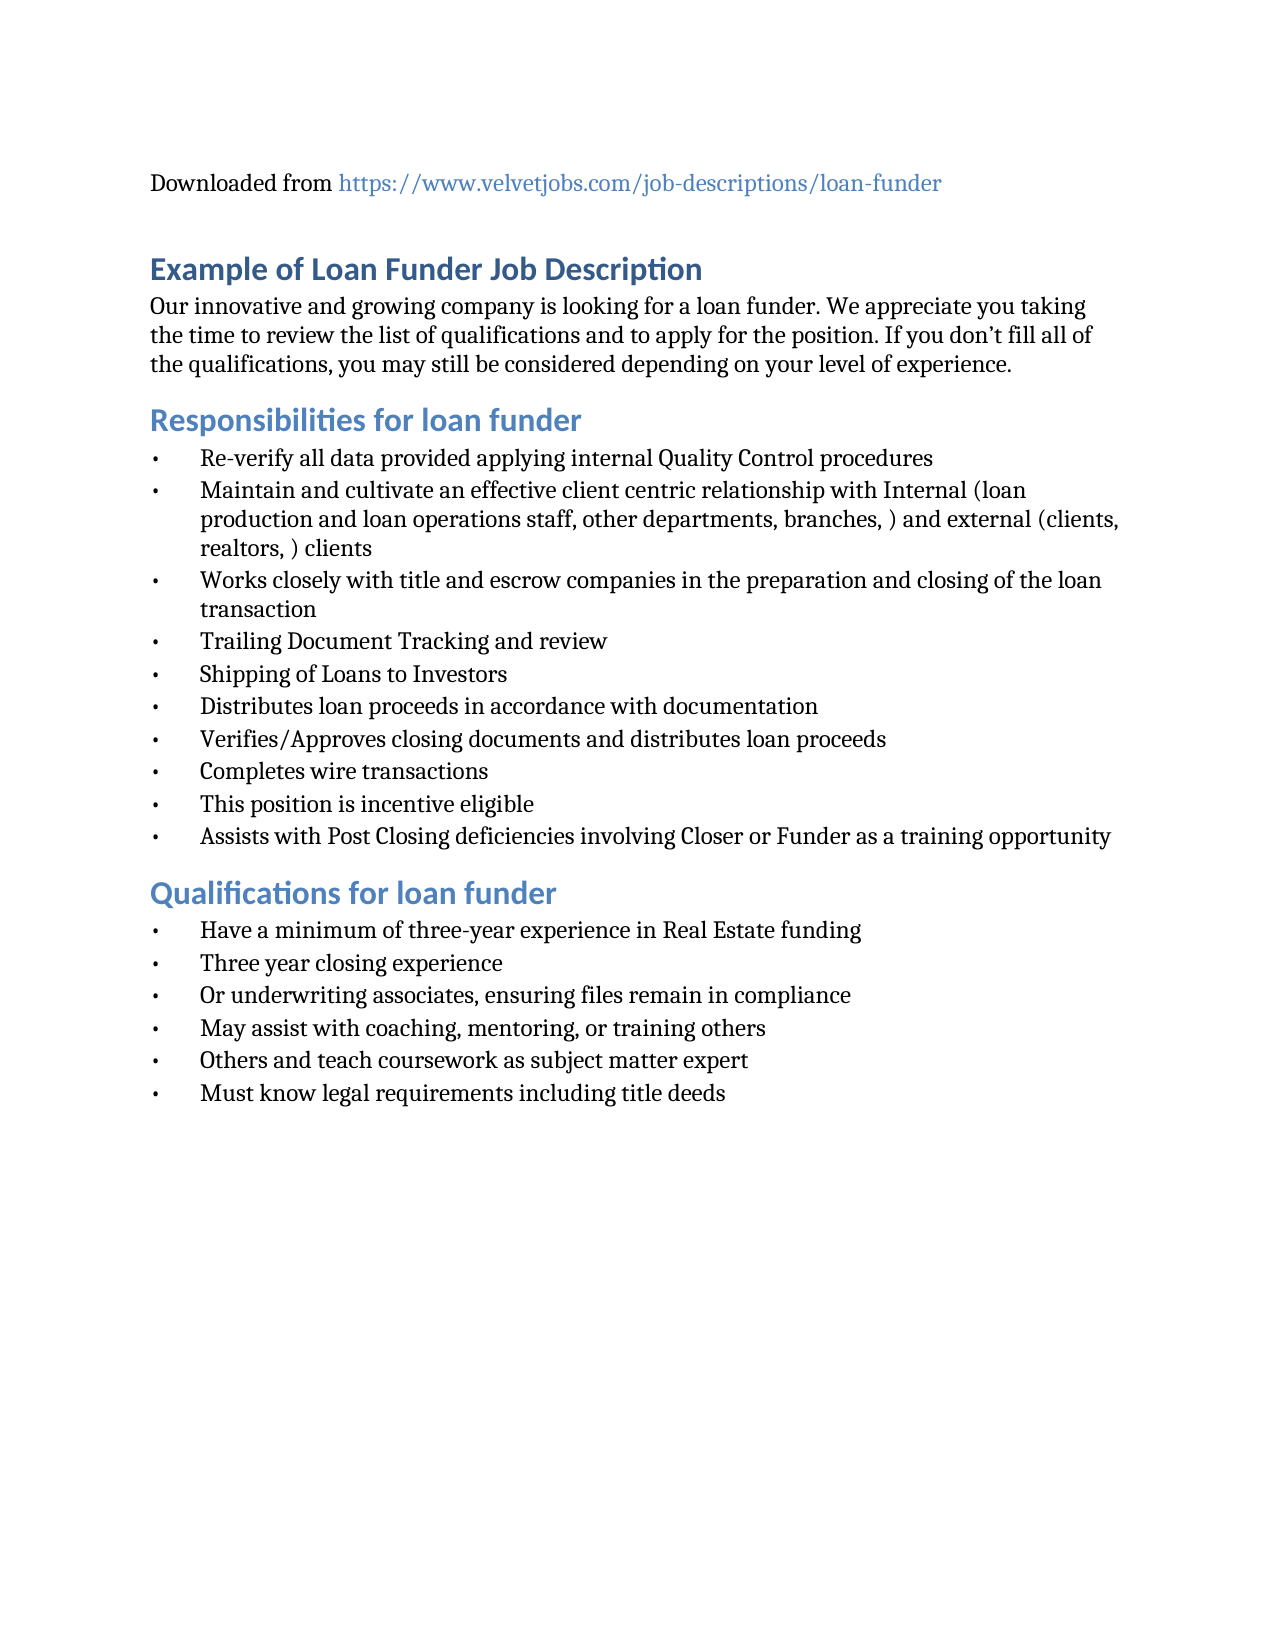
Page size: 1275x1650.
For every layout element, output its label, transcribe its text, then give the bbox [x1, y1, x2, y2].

list Distributes loan proceeds in accordance with documentation [150, 692, 1125, 721]
list Or underwriting associates, ensuring files remain in compliance [150, 981, 1125, 1010]
list Others and teach coursework as subject matter expert [150, 1046, 1125, 1075]
list Must know legal requirements including title deeds [150, 1079, 1125, 1108]
list This position is incentive eligible [150, 790, 1125, 818]
list Verifies/Approves closing documents and distributes loan proceeds [150, 725, 1125, 753]
list Shipping of Loans to Investors [150, 660, 1125, 688]
text Our innovative and growing company is looking for a loan funder. We appreciate you taking the time to review the list of qualifications and to apply for the position. If you don’t fill all of the qualifications, you may still be considered depending on your level of experience. [150, 292, 1125, 378]
list Trailing Document Tracking and review [150, 627, 1125, 656]
text Downloaded from https://www.velvetjobs.com/job-descriptions/loan-funder [150, 169, 1125, 197]
subtitle Example of Loan Funder Job Description [150, 247, 1125, 288]
list Assists with Post Closing deficiencies involving Closer or Funder as a training opportunity [150, 822, 1125, 851]
list Three year closing experience [150, 949, 1125, 978]
list Re-verify all data provided applying internal Quality Control procedures [150, 443, 1125, 472]
subtitle Responsibilities for loan funder [150, 399, 1125, 440]
list Have a minimum of three-year experience in Real Estate funding [150, 916, 1125, 945]
list May assist with coaching, mentoring, or training others [150, 1014, 1125, 1043]
subtitle Qualifications for loan funder [150, 872, 1125, 913]
list Completes wire transactions [150, 757, 1125, 786]
list Works closely with title and escrow companies in the preparation and closing of the loan transaction [150, 566, 1125, 623]
list Maintain and cultivate an effective client centric relationship with Internal (loan production and loan operations staff, other departments, branches, ) and external (clients, realtors, ) clients [150, 476, 1125, 562]
